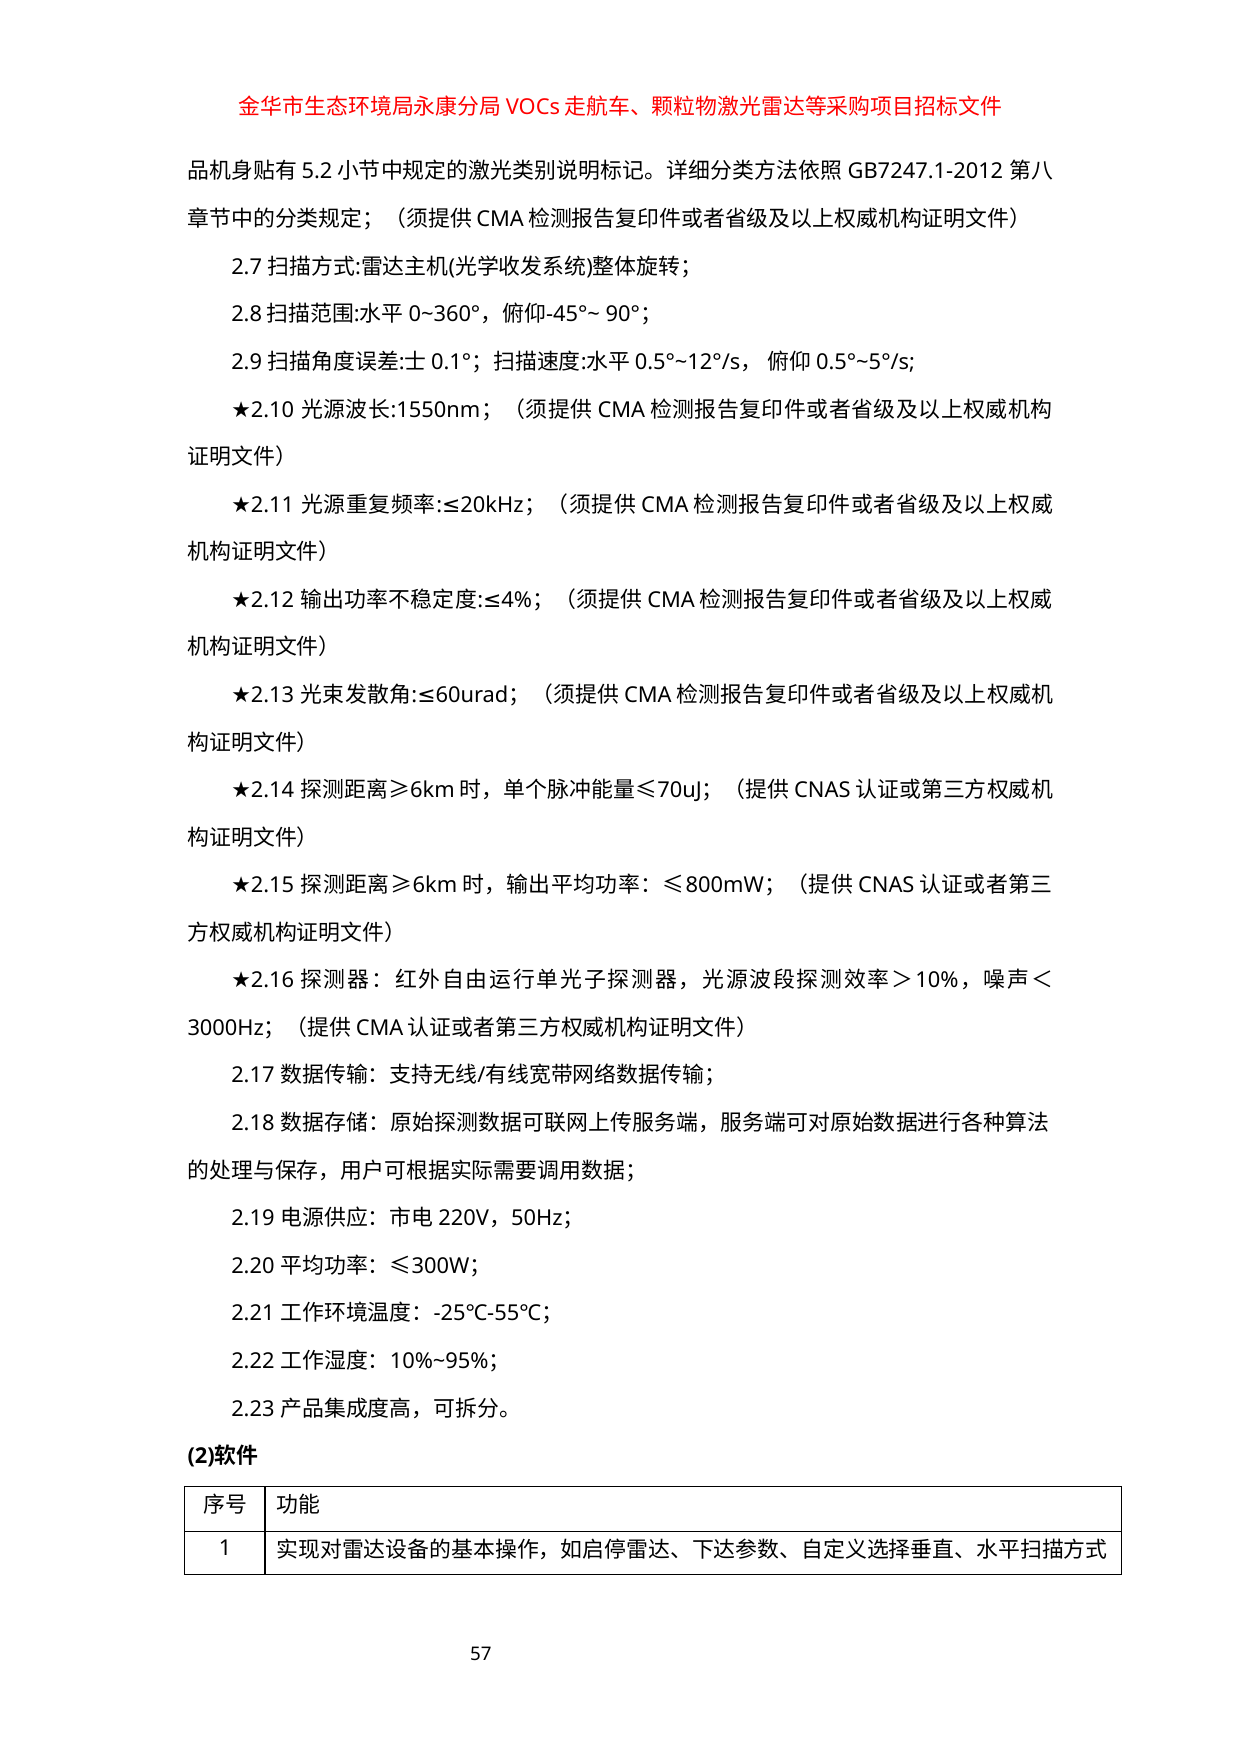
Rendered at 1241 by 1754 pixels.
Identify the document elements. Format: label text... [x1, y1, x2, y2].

text (2)软件 [187, 1438, 1053, 1470]
text ★2.16探测器：红外自由运行单光子探测器，光源波段探测效率＞10%，噪声＜3000Hz；（提供CMA认证或者第三方权威机构证明文件） [187, 962, 1053, 1042]
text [187, 153, 1053, 233]
text ★2.12 输出功率不稳定度:≤4%；（须提供CMA检测报告复印件或者省级及以上权威机构证明文件） [187, 582, 1053, 661]
table_cell 1 [185, 1532, 264, 1574]
text ★2.10 光源波长:1550nm；（须提供CMA检测报告复印件或者省级及以上权威机构证明文件） [187, 392, 1053, 471]
text 2.21 工作环境温度：-25℃-55℃； [187, 1295, 1053, 1327]
table_header 功能 [266, 1487, 1121, 1531]
text 2.9 扫描角度误差:士0.1°；扫描速度:水平0.5°~12°/s， 俯仰 0.5°~5°/s; [187, 344, 1053, 376]
text ★2.11 光源重复频率:≤20kHz；（须提供CMA检测报告复印件或者省级及以上权威机构证明文件） [187, 487, 1053, 566]
text 2.8扫描范围:水平 0~360°，俯仰-45°~ 90°； [187, 296, 1053, 328]
text 2.7 扫描方式:雷达主机(光学收发系统)整体旋转； [187, 249, 1053, 281]
text 2.22 工作湿度：10%~95%； [187, 1343, 1053, 1375]
text ★2.13 光束发散角:≤60urad；（须提供CMA检测报告复印件或者省级及以上权威机构证明文件） [187, 677, 1053, 756]
text ★2.14 探测距离≥6km时，单个脉冲能量≤70uJ；（提供CNAS认证或第三方权威机构证明文件） [187, 772, 1053, 851]
text 2.20 平均功率：≤300W； [187, 1248, 1053, 1279]
text 2.17 数据传输：支持无线/有线宽带网络数据传输； [187, 1057, 1053, 1089]
text ★2.15 探测距离≥6km时，输出平均功率：≤800mW；（提供CNAS认证或者第三方权威机构证明文件） [187, 867, 1053, 946]
text 2.19 电源供应：市电 220V，50Hz； [187, 1200, 1053, 1232]
text 2.23 产品集成度高，可拆分。 [187, 1391, 1053, 1422]
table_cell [266, 1532, 1121, 1574]
table_header 序号 [185, 1487, 264, 1531]
text 2.18 数据存储：原始探测数据可联网上传服务端，服务端可对原始数据进行各种算法的处理与保存，用户可根据实际需要调用数据； [187, 1105, 1053, 1184]
